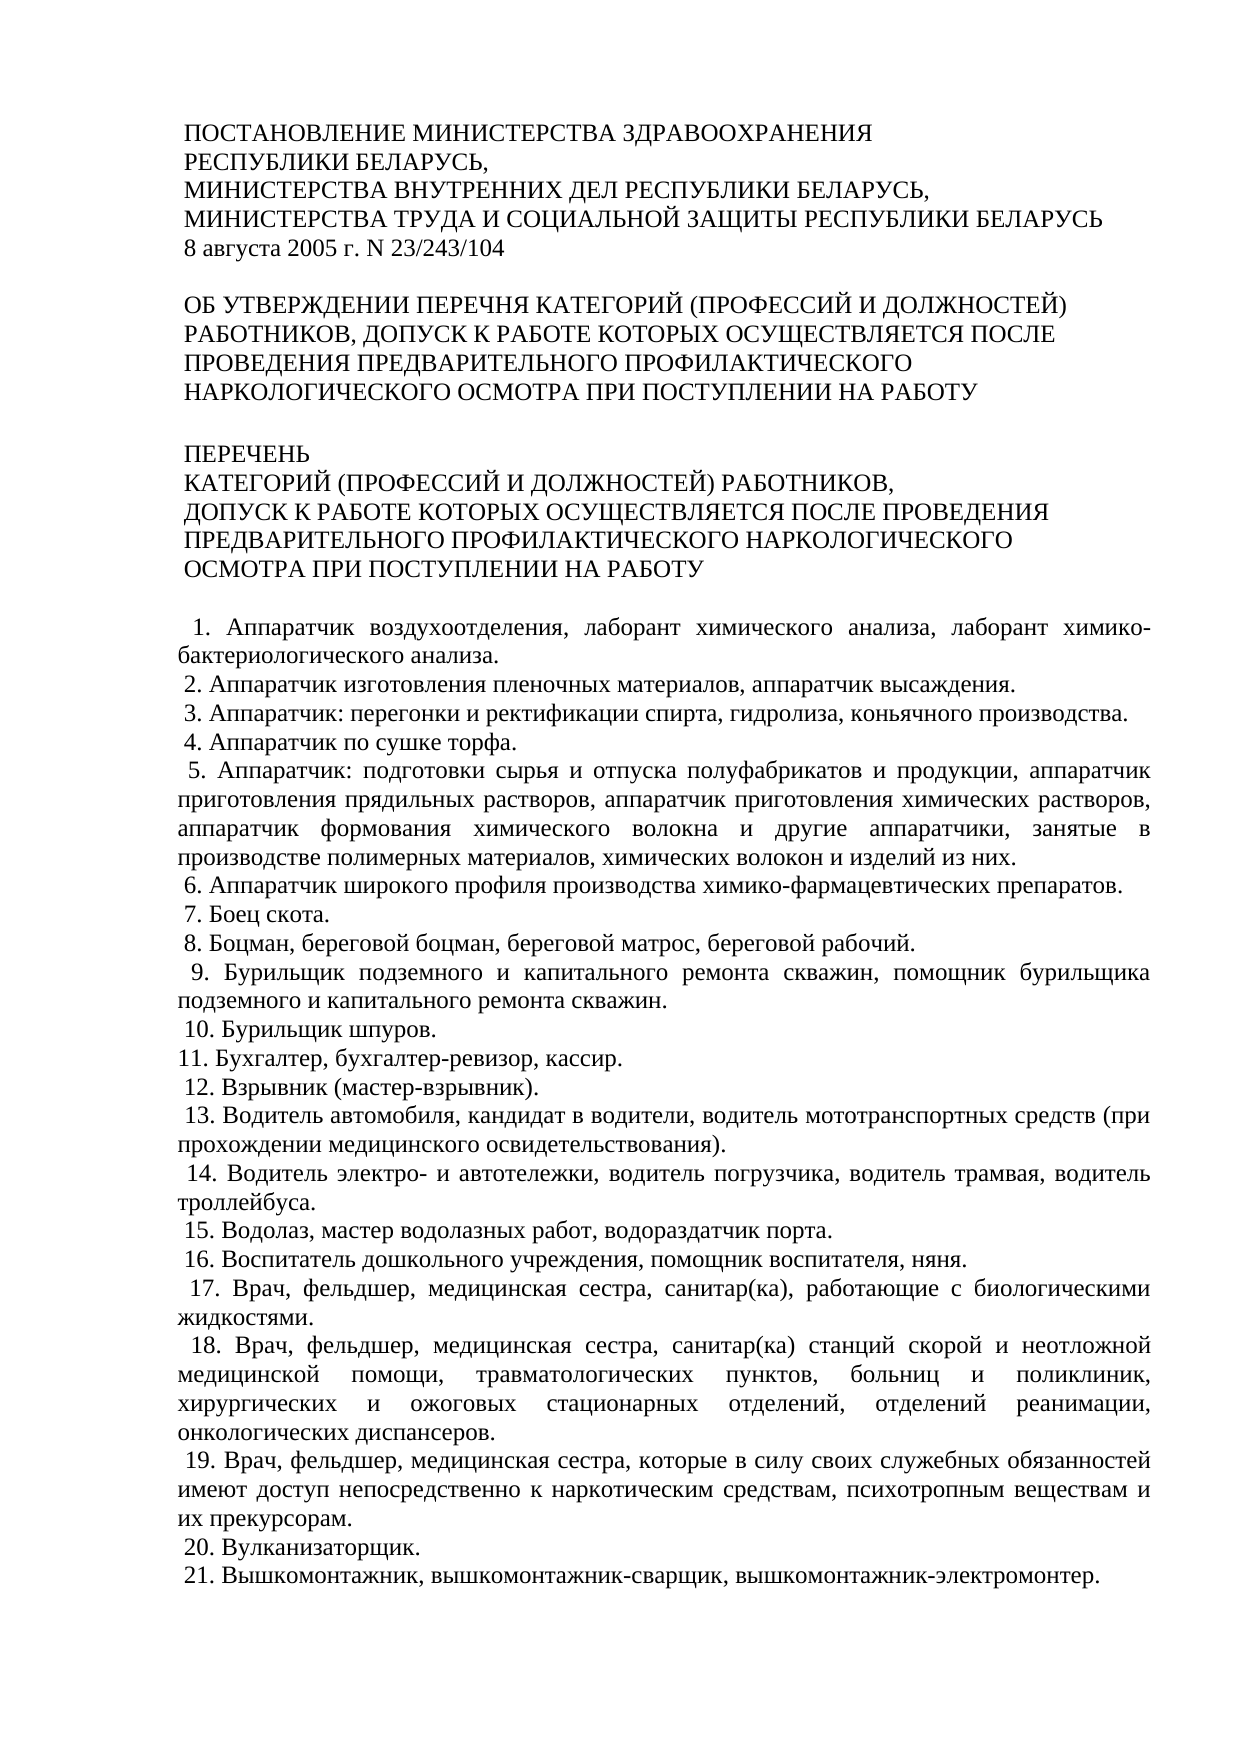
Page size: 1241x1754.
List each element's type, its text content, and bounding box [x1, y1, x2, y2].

text 8 августа 2005 г. N 23/243/104 [177, 233, 1152, 262]
text ОБ УТВЕРЖДЕНИИ ПЕРЕЧНЯ КАТЕГОРИЙ (ПРОФЕССИЙ И ДОЛЖНОСТЕЙ) [177, 291, 1152, 319]
text 8. Боцман, береговой боцман, береговой матрос, береговой рабочий. [177, 928, 1152, 957]
text 17. Врач, фельдшер, медицинская сестра, санитар(ка), работающие с биологическими жидкостями. [177, 1273, 1152, 1330]
text 12. Взрывник (мастер-взрывник). [177, 1072, 1152, 1100]
text ОСМОТРА ПРИ ПОСТУПЛЕНИИ НА РАБОТУ [177, 554, 1152, 583]
text 21. Вышкомонтажник, вышкомонтажник-сварщик, вышкомонтажник-электромонтер. [177, 1560, 1152, 1589]
text 15. Водолаз, мастер водолазных работ, водораздатчик порта. [177, 1215, 1152, 1244]
text РАБОТНИКОВ, ДОПУСК К РАБОТЕ КОТОРЫХ ОСУЩЕСТВЛЯЕТСЯ ПОСЛЕ [177, 319, 1152, 348]
text 14. Водитель электро- и автотележки, водитель погрузчика, водитель трамвая, водитель троллейбуса. [177, 1158, 1152, 1215]
text 4. Аппаратчик по сушке торфа. [177, 727, 1152, 755]
text ПРЕДВАРИТЕЛЬНОГО ПРОФИЛАКТИЧЕСКОГО НАРКОЛОГИЧЕСКОГО [177, 525, 1152, 554]
text 18. Врач, фельдшер, медицинская сестра, санитар(ка) станций скорой и неотложной медицинской помощи, травматологических пунктов, больниц и поликлиник, хирургических и ожоговых стационарных отделений, отделений реанимации, онкологических диспансеров. [177, 1330, 1152, 1445]
text 7. Боец скота. [177, 899, 1152, 928]
text ПЕРЕЧЕНЬ [177, 439, 1152, 468]
text НАРКОЛОГИЧЕСКОГО ОСМОТРА ПРИ ПОСТУПЛЕНИИ НА РАБОТУ [177, 377, 1152, 406]
text ПОСТАНОВЛЕНИЕ МИНИСТЕРСТВА ЗДРАВООХРАНЕНИЯ [177, 118, 1152, 147]
text МИНИСТЕРСТВА ТРУДА И СОЦИАЛЬНОЙ ЗАЩИТЫ РЕСПУБЛИКИ БЕЛАРУСЬ [177, 204, 1152, 233]
text ПРОВЕДЕНИЯ ПРЕДВАРИТЕЛЬНОГО ПРОФИЛАКТИЧЕСКОГО [177, 348, 1152, 377]
text 5. Аппаратчик: подготовки сырья и отпуска полуфабрикатов и продукции, аппаратчик приготовления прядильных растворов, аппаратчик приготовления химических растворов, аппаратчик формования химического волокна и другие аппаратчики, занятые в производстве полимерных материалов, химических волокон и изделий из них. [177, 755, 1152, 870]
text 9. Бурильщик подземного и капитального ремонта скважин, помощник бурильщика подземного и капитального ремонта скважин. [177, 957, 1152, 1014]
text МИНИСТЕРСТВА ВНУТРЕННИХ ДЕЛ РЕСПУБЛИКИ БЕЛАРУСЬ, [177, 176, 1152, 204]
text 19. Врач, фельдшер, медицинская сестра, которые в силу своих служебных обязанностей имеют доступ непосредственно к наркотическим средствам, психотропным веществам и их прекурсорам. [177, 1445, 1152, 1532]
text КАТЕГОРИЙ (ПРОФЕССИЙ И ДОЛЖНОСТЕЙ) РАБОТНИКОВ, [177, 468, 1152, 497]
text 2. Аппаратчик изготовления пленочных материалов, аппаратчик высаждения. [177, 669, 1152, 698]
text 6. Аппаратчик широкого профиля производства химико-фармацевтических препаратов. [177, 870, 1152, 899]
text 3. Аппаратчик: перегонки и ректификации спирта, гидролиза, коньячного производства. [177, 698, 1152, 727]
text 20. Вулканизаторщик. [177, 1532, 1152, 1560]
text 16. Воспитатель дошкольного учреждения, помощник воспитателя, няня. [177, 1244, 1152, 1273]
text 11. Бухгалтер, бухгалтер-ревизор, кассир. [177, 1043, 1152, 1072]
text 10. Бурильщик шпуров. [177, 1014, 1152, 1043]
text РЕСПУБЛИКИ БЕЛАРУСЬ, [177, 147, 1152, 176]
text ДОПУСК К РАБОТЕ КОТОРЫХ ОСУЩЕСТВЛЯЕТСЯ ПОСЛЕ ПРОВЕДЕНИЯ [177, 497, 1152, 525]
text 13. Водитель автомобиля, кандидат в водители, водитель мототранспортных средств (при прохождении медицинского освидетельствования). [177, 1100, 1152, 1158]
text 1. Аппаратчик воздухоотделения, лаборант химического анализа, лаборант химико-бактериологического анализа. [177, 612, 1152, 669]
